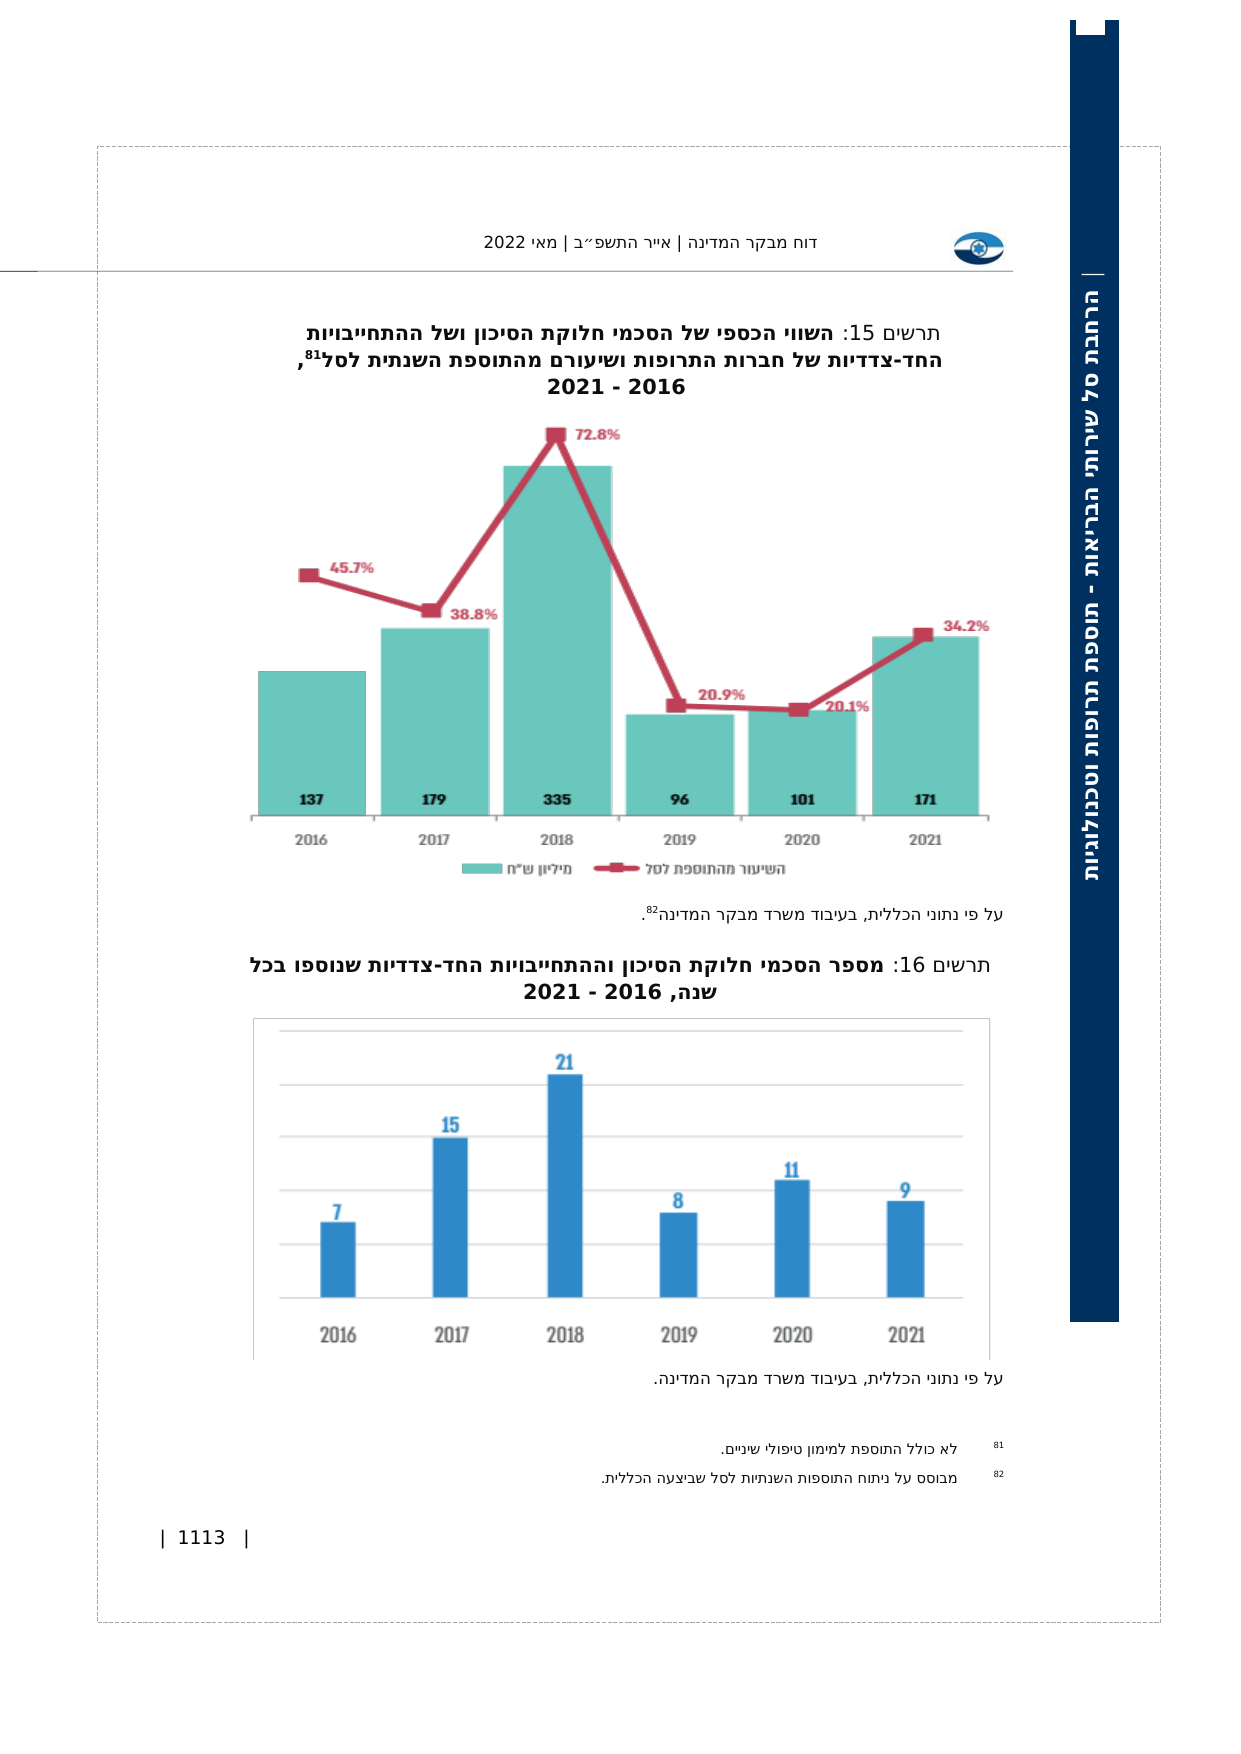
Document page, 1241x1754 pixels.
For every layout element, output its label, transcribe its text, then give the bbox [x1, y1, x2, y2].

text על פי נתוני הכללית, בעיבוד משרד מבקר המדינה. [236, 898, 1004, 925]
text על פי נתוני הכללית, בעיבוד משרד מבקר המדינה. [236, 1363, 1004, 1390]
text תרשים 15: השווי הכספי של הסכמי חלוקת הסיכון ושל ההתחייבויות החד-צדדיות של חברות התרופות ושיעורם מהתוספת השנתית לסל, 2016 - 2021 [236, 319, 1004, 400]
picture [950, 228, 1007, 268]
text תרשים 16: מספר הסכמי חלוקת הסיכון וההתחייבויות החד-צדדיות שנוספו בכל שנה, 2016 - 2021 [236, 950, 1004, 1004]
